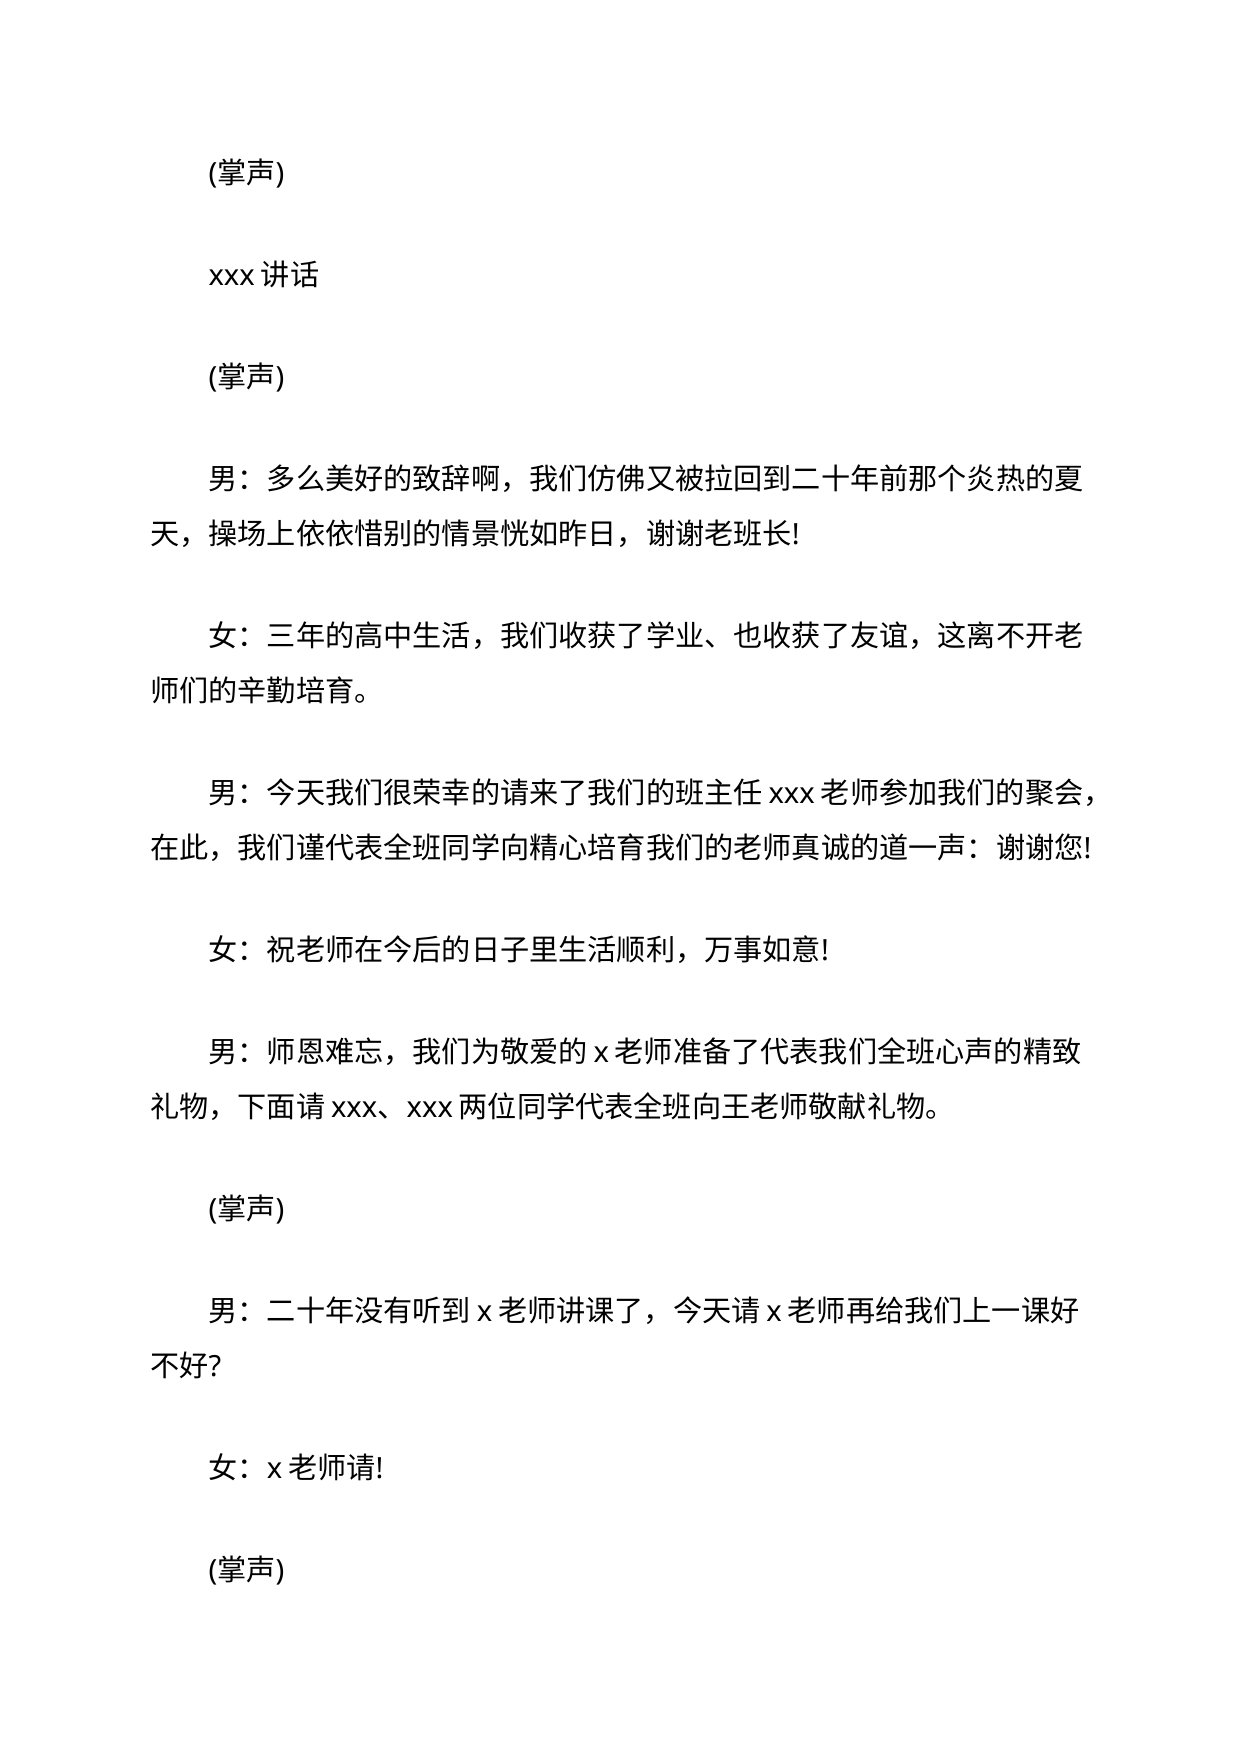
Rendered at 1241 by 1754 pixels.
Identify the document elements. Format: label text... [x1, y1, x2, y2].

text (掌声) [150, 150, 1090, 192]
text (掌声) [150, 1185, 1090, 1228]
text 女：x老师请! [150, 1444, 1090, 1487]
text 男：今天我们很荣幸的请来了我们的班主任xxx老师参加我们的聚会，在此，我们谨代表全班同学向精心培育我们的老师真诚的道一声：谢谢您! [150, 769, 1090, 867]
text (掌声) [150, 1546, 1090, 1589]
text xxx讲话 [150, 252, 1090, 294]
text 女：三年的高中生活，我们收获了学业、也收获了友谊，这离不开老师们的辛勤培育。 [150, 613, 1090, 710]
text (掌声) [150, 354, 1090, 396]
text 女：祝老师在今后的日子里生活顺利，万事如意! [150, 926, 1090, 969]
text 男：师恩难忘，我们为敬爱的x老师准备了代表我们全班心声的精致礼物，下面请xxx、xxx两位同学代表全班向王老师敬献礼物。 [150, 1028, 1090, 1126]
text 男：多么美好的致辞啊，我们仿佛又被拉回到二十年前那个炎热的夏天，操场上依依惜别的情景恍如昨日，谢谢老班长! [150, 456, 1090, 553]
text 男：二十年没有听到x老师讲课了，今天请x老师再给我们上一课好不好? [150, 1287, 1090, 1385]
